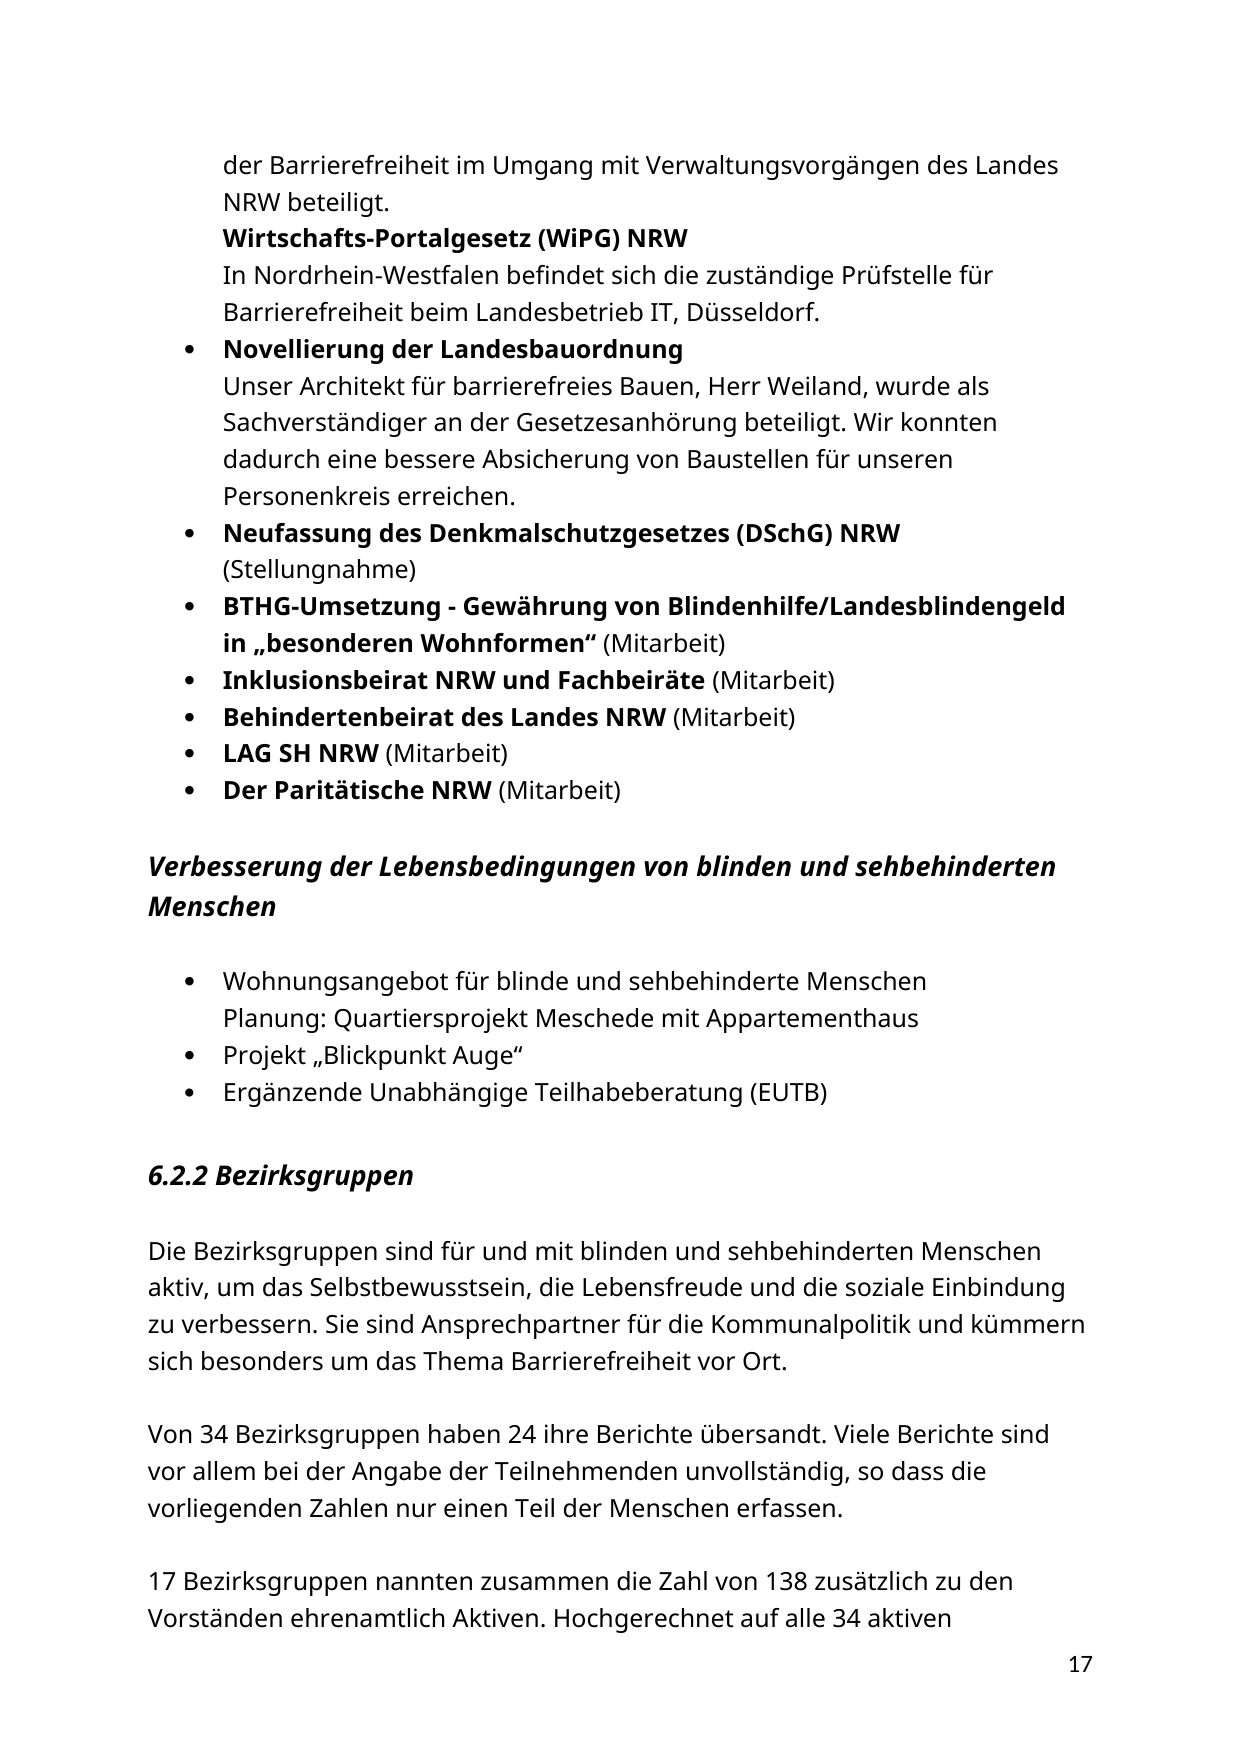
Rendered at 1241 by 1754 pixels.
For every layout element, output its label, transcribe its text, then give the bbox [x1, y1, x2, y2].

subtitle Verbesserung der Lebensbedingungen von blinden und sehbehinderten Menschen [148, 848, 1093, 924]
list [185, 148, 1093, 218]
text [148, 1564, 1093, 1635]
list LAG SH NRW (Mitarbeit) [185, 736, 1093, 770]
list Wohnungsangebot für blinde und sehbehinderte Menschen Planung: Quartiersprojekt Meschede mit Appartementhaus [185, 964, 1093, 1035]
list Neufassung des Denkmalschutzgesetzes (DSchG) NRW (Stellungnahme) [185, 515, 1093, 586]
list Novellierung der Landesbauordnung Unser Architekt für barrierefreies Bauen, Herr Weiland, wurde als Sachverständiger an der Gesetzesanhörung beteiligt. Wir konnten dadurch eine bessere Absicherung von Baustellen für unseren Personenkreis erreichen. [185, 331, 1093, 513]
list Der Paritätische NRW (Mitarbeit) [185, 773, 1093, 807]
list Behindertenbeirat des Landes NRW (Mitarbeit) [185, 699, 1093, 733]
subtitle 6.2.2 Bezirksgruppen [148, 1157, 1093, 1193]
list Ergänzende Unabhängige Teilhabeberatung (EUTB) [185, 1074, 1093, 1108]
text Die Bezirksgruppen sind für und mit blinden und sehbehinderten Menschen aktiv, um das Selbstbewusstsein, die Lebensfreude und die soziale Einbindung zu verbessern. Sie sind Ansprechpartner für die Kommunalpolitik und kümmern sich besonders um das Thema Barrierefreiheit vor Ort. [148, 1233, 1093, 1377]
list Inklusionsbeirat NRW und Fachbeiräte (Mitarbeit) [185, 662, 1093, 696]
list Wirtschafts-Portalgesetz (WiPG) NRW In Nordrhein-Westfalen befindet sich die zuständige Prüfstelle für Barrierefreiheit beim Landesbetrieb IT, Düsseldorf. [223, 221, 1093, 329]
list Projekt „Blickpunkt Auge“ [185, 1038, 1093, 1072]
list BTHG-Umsetzung - Gewährung von Blindenhilfe/Landesblindengeld in „besonderen Wohnformen“ (Mitarbeit) [185, 589, 1093, 660]
text Von 34 Bezirksgruppen haben 24 ihre Berichte übersandt. Viele Berichte sind vor allem bei der Angabe der Teilnehmenden unvollständig, so dass die vorliegenden Zahlen nur einen Teil der Menschen erfassen. [148, 1417, 1093, 1524]
